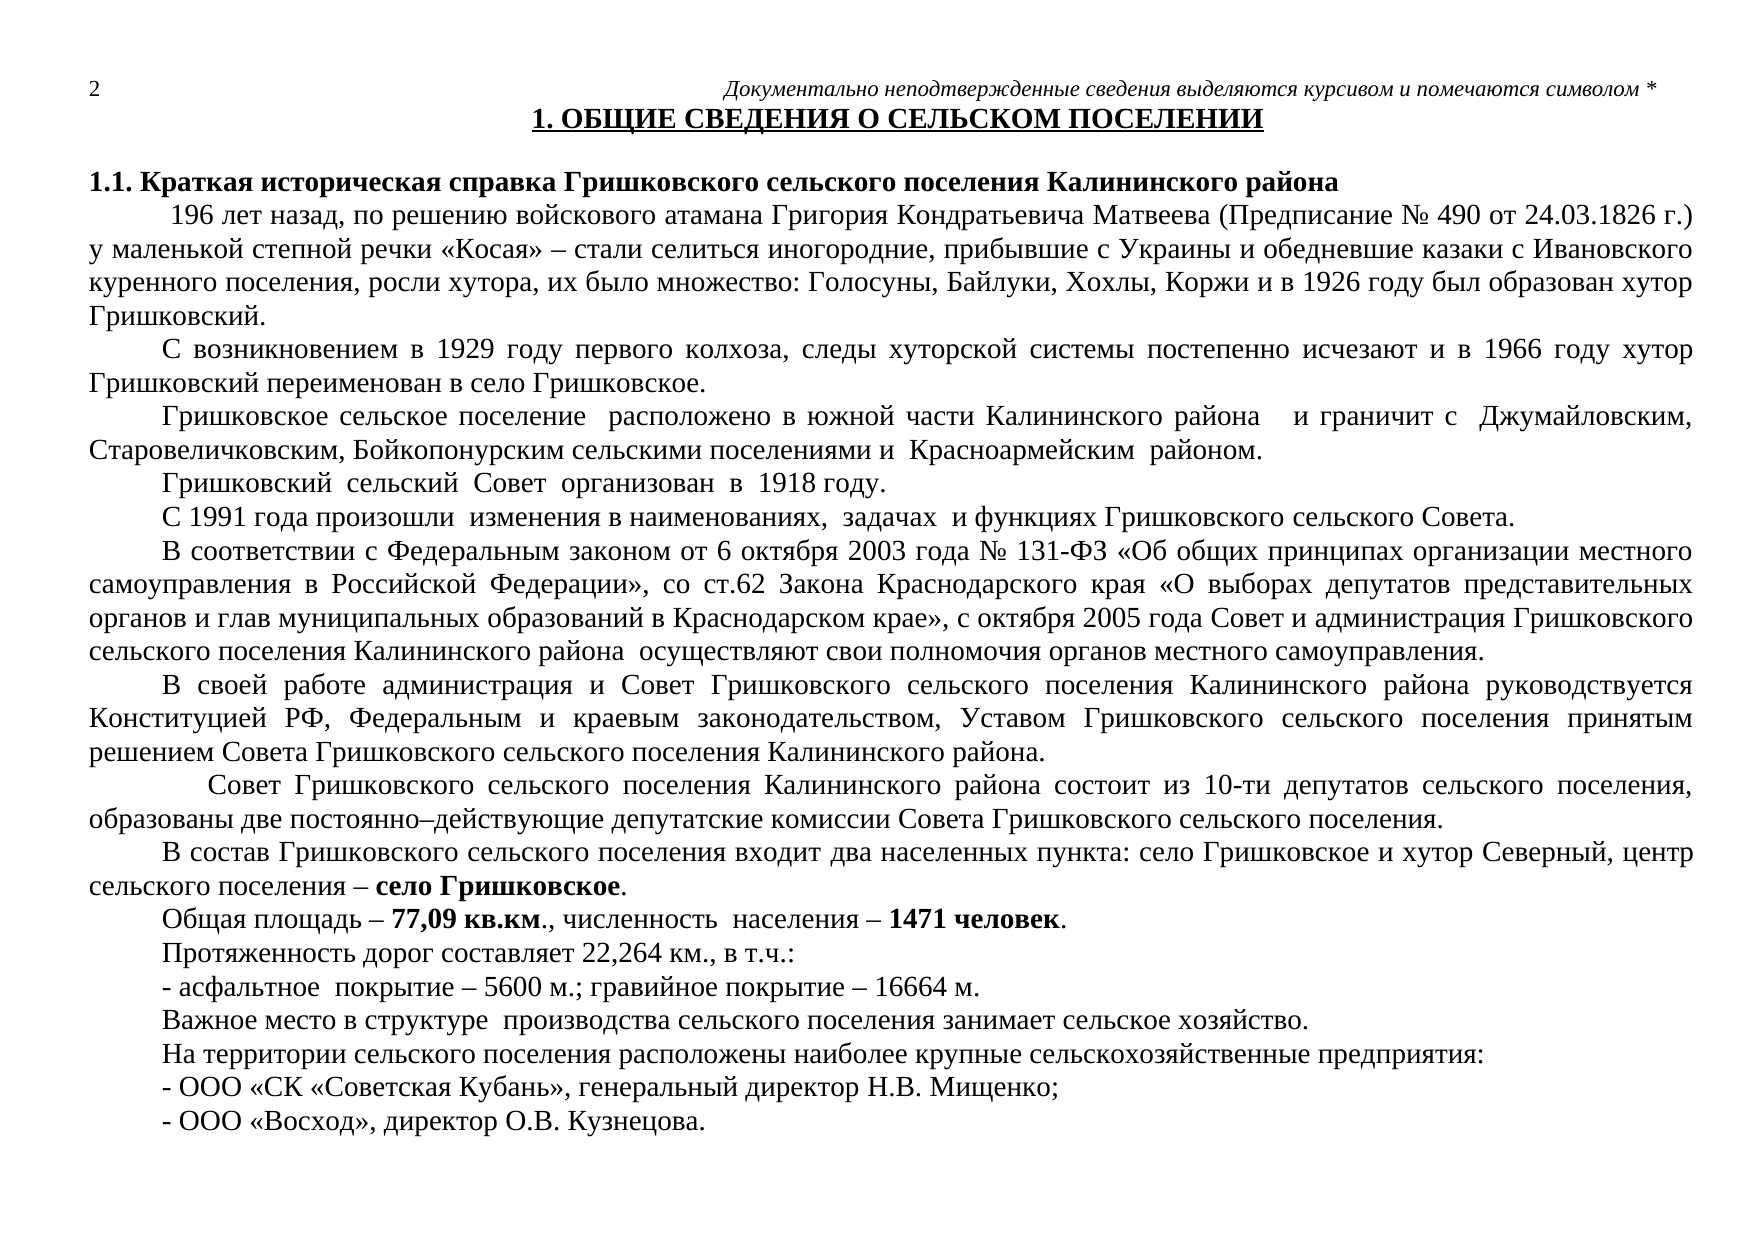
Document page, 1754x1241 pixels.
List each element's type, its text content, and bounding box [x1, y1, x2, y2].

text На территории сельского поселения расположены наиболее крупные сельскохозяйственные предприятия: [89, 1036, 1695, 1069]
text Общая площадь – 77,09 кв.км., численность населения – 1471 человек. [89, 902, 1695, 935]
text Гришковское сельское поселение расположено в южной части Калининского района и граничит с Джумайловским, Старовеличковским, Бойкопонурским сельскими поселениями и Красноармейским районом. [89, 398, 1695, 466]
text - ООО «Восход», директор О.В. Кузнецова. [89, 1103, 1695, 1136]
text В состав Гришковского сельского поселения входит два населенных пункта: село Гришковское и хутор Северный, центр сельского поселения – село Гришковское. [89, 834, 1695, 902]
text Гришковский сельский Совет организован в 1918 году. [89, 466, 1695, 499]
text Протяженность дорог составляет 22,264 км., в т.ч.: [89, 935, 1695, 969]
text В своей работе администрация и Совет Гришковского сельского поселения Калининского района руководствуется Конституцией РФ, Федеральным и краевым законодательством, Уставом Гришковского сельского поселения принятым решением Совета Гришковского сельского поселения Калининского района. [89, 667, 1695, 767]
text - ООО «СК «Советская Кубань», генеральный директор Н.В. Мищенко; [89, 1069, 1695, 1103]
text С 1991 года произошли изменения в наименованиях, задачах и функциях Гришковского сельского Совета. [89, 499, 1695, 533]
text С возникновением в 1929 году первого колхоза, следы хуторской системы постепенно исчезают и в 1966 году хутор Гришковский переименован в село Гришковское. [89, 331, 1695, 398]
text - асфальтное покрытие – 5600 м.; гравийное покрытие – 16664 м. [89, 969, 1695, 1002]
text Совет Гришковского сельского поселения Калининского района состоит из 10-ти депутатов сельского поселения, образованы две постоянно–действующие депутатские комиссии Совета Гришковского сельского поселения. [89, 767, 1695, 834]
text 1. ОБЩИЕ СВЕДЕНИЯ О СЕЛЬСКОМ ПОСЕЛЕНИИ [89, 101, 1695, 135]
text В соответствии с Федеральным законом от 6 октября 2003 года № 131-ФЗ «Об общих принципах организации местного самоуправления в Российской Федерации», со ст.62 Закона Краснодарского края «О выборах депутатов представительных органов и глав муниципальных образований в Краснодарском крае», с октября 2005 года Совет и администрация Гришковского сельского поселения Калининского района осуществляют свои полномочия органов местного самоуправления. [89, 533, 1695, 667]
text Важное место в структуре производства сельского поселения занимает сельское хозяйство. [89, 1002, 1695, 1036]
subtitle 1.1. Краткая историческая справка Гришковского сельского поселения Калининского района [89, 164, 1695, 197]
text 196 лет назад, по решению войскового атамана Григория Кондратьевича Матвеева (Предписание № 490 от 24.03.1826 г.) у маленькой степной речки «Косая» – стали селиться иногородние, прибывшие с Украины и обедневшие казаки с Ивановского куренного поселения, росли хутора, их было множество: Голосуны, Байлуки, Хохлы, Коржи и в 1926 году был образован хутор Гришковский. [89, 197, 1695, 331]
